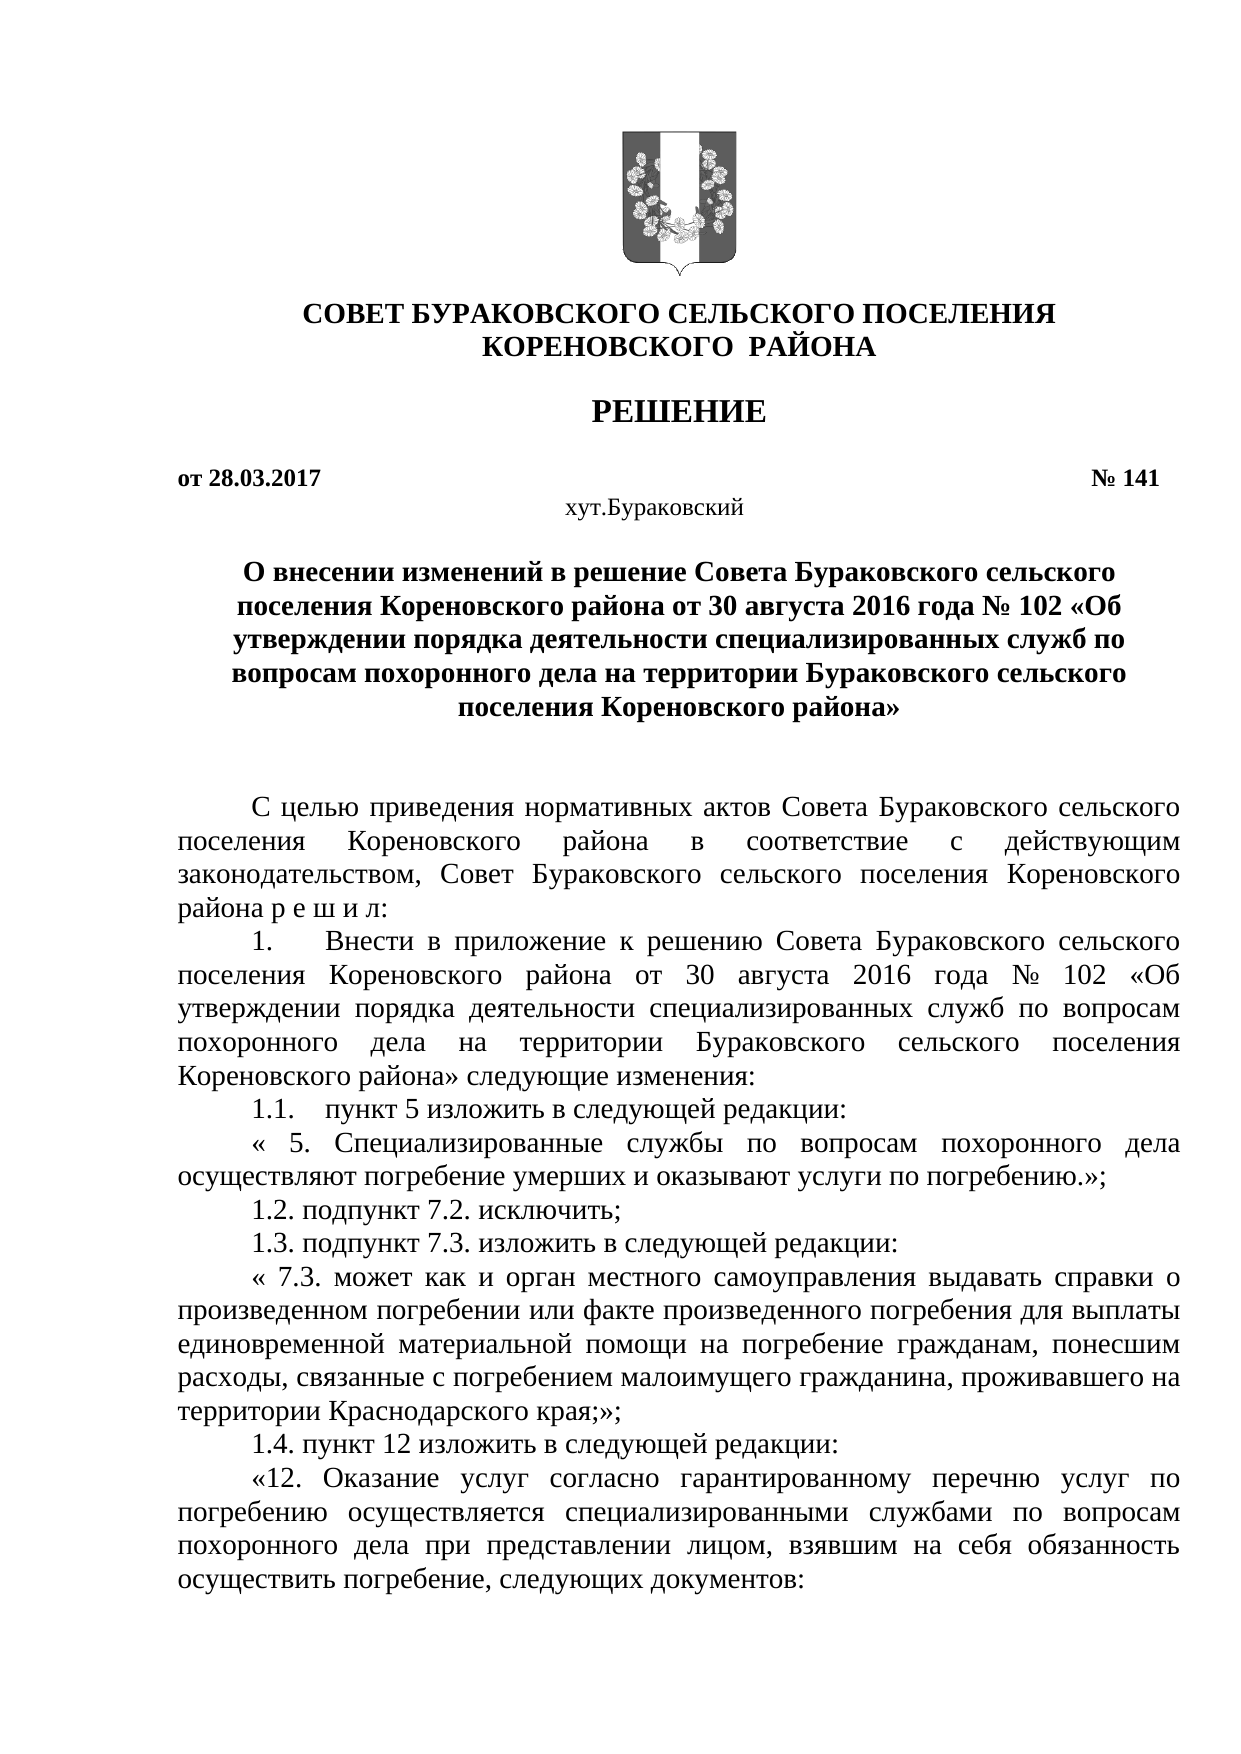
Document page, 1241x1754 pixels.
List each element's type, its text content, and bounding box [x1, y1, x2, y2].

text 1.3. подпункт 7.3. изложить в следующей редакции: [251, 1225, 1181, 1259]
text О внесении изменений в решение Совета Бураковского сельского поселения Кореновского района от 30 августа 2016 года № 102 «Об утверждении порядка деятельности специализированных служб по вопросам похоронного дела на территории Бураковского сельского поселения Кореновского района» [177, 554, 1181, 722]
text С целью приведения нормативных актов Совета Бураковского сельского поселения Кореновского района в соответствие с действующим законодательством, Совет Бураковского сельского поселения Кореновского района р е ш и л: [177, 789, 1181, 923]
text хут.Бураковский [177, 492, 1181, 521]
subtitle РЕШЕНИЕ [177, 392, 1181, 430]
list пункт 5 изложить в следующей редакции: [177, 1091, 1181, 1125]
text от 28.03.2017 № 141 [177, 463, 1181, 492]
text 1.2. подпункт 7.2. исключить; [251, 1192, 1181, 1225]
subtitle СОВЕТ БУРАКОВСКОГО СЕЛЬСКОГО ПОСЕЛЕНИЯ [177, 296, 1181, 329]
list Внести в приложение к решению Совета Бураковского сельского поселения Кореновского района от 30 августа 2016 года № 102 «Об утверждении порядка деятельности специализированных служб по вопросам похоронного дела на территории Бураковского сельского поселения Кореновского района» следующие изменения: [177, 923, 1181, 1091]
text « 5. Специализированные службы по вопросам похоронного дела осуществляют погребение умерших и оказывают услуги по погребению.»; [177, 1125, 1181, 1192]
picture [622, 131, 737, 277]
text «12. Оказание услуг согласно гарантированному перечню услуг по погребению осуществляется специализированными службами по вопросам похоронного дела при представлении лицом, взявшим на себя обязанность осуществить погребение, следующих документов: [177, 1460, 1181, 1594]
text « 7.3. может как и орган местного самоуправления выдавать справки о произведенном погребении или факте произведенного погребения для выплаты единовременной материальной помощи на погребение гражданам, понесшим расходы, связанные с погребением малоимущего гражданина, проживавшего на территории Краснодарского края;»; [177, 1259, 1181, 1427]
subtitle КОРЕНОВСКОГО РАЙОНА [177, 329, 1181, 363]
text 1.4. пункт 12 изложить в следующей редакции: [177, 1427, 1181, 1460]
